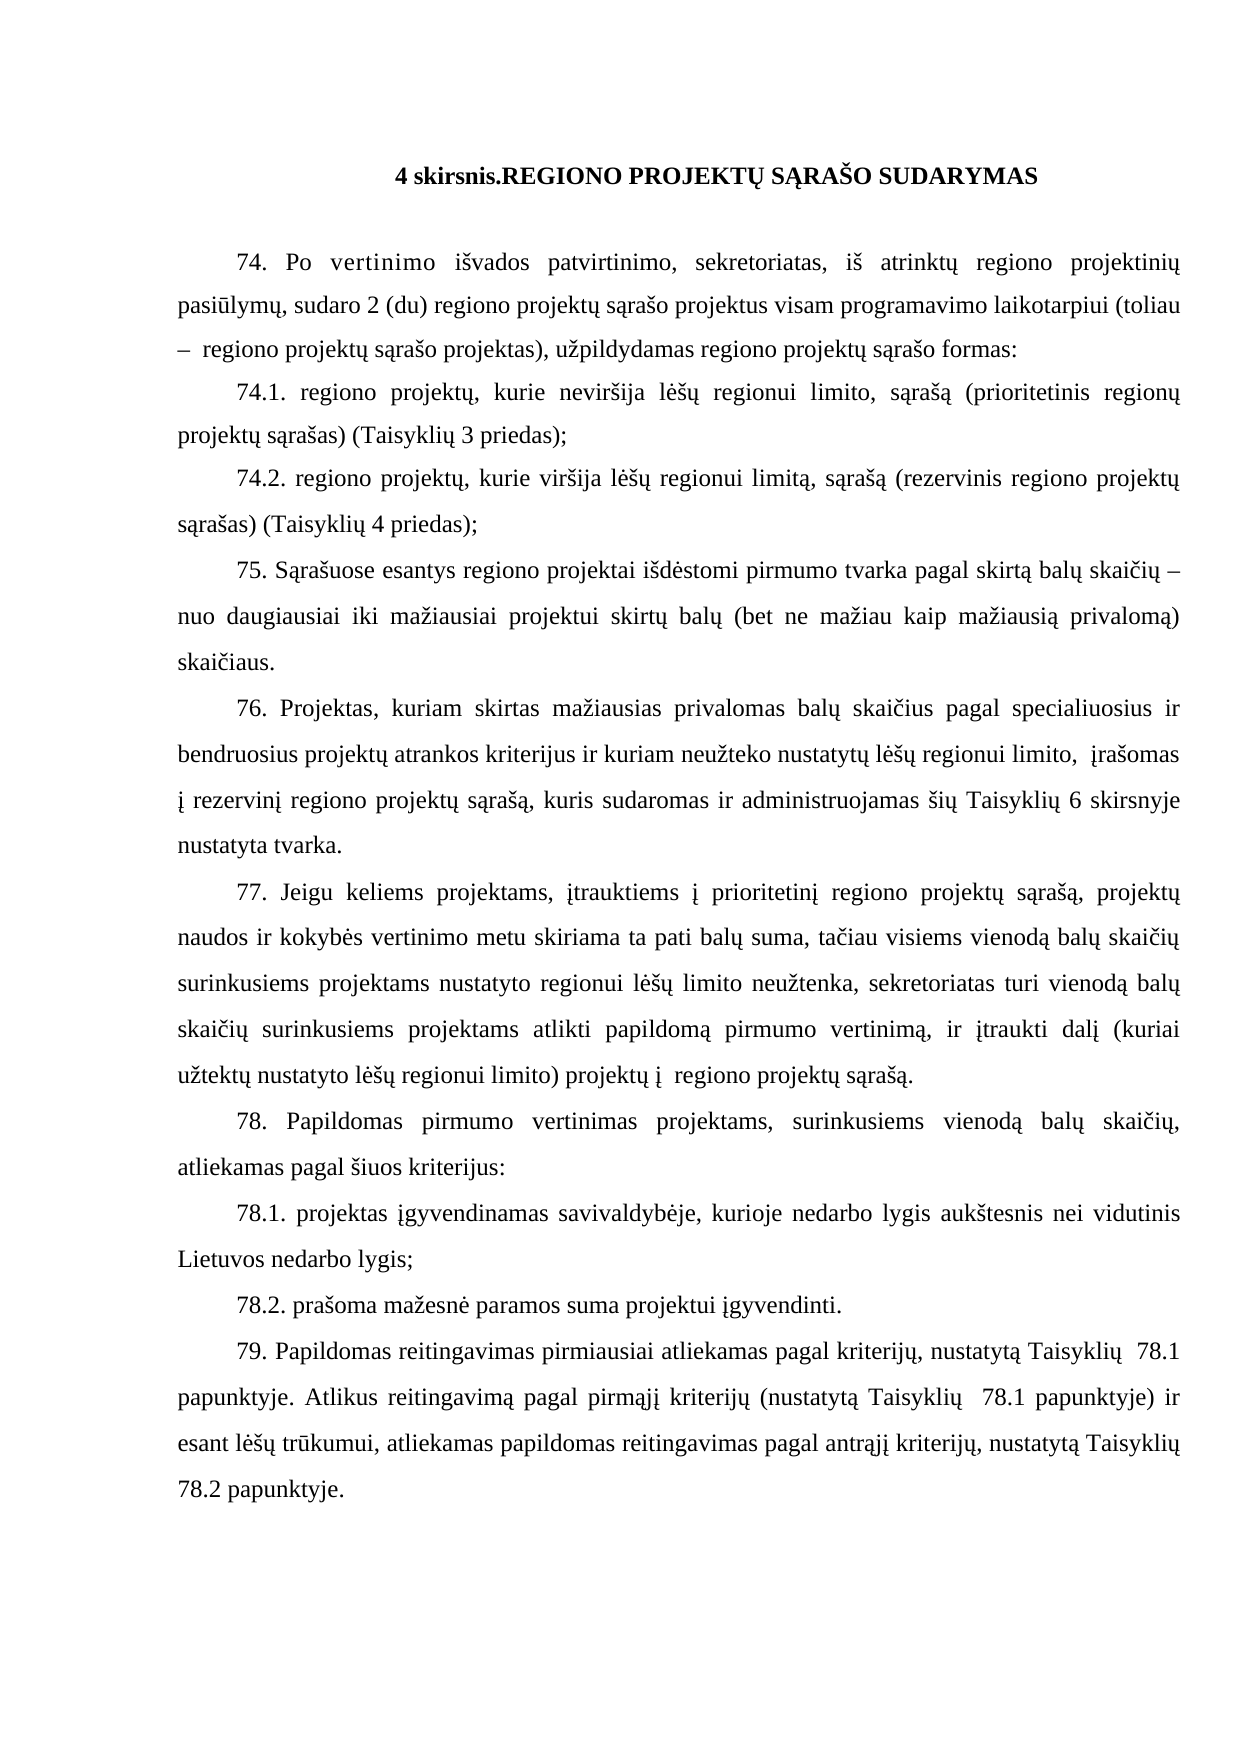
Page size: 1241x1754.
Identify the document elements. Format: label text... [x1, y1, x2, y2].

text 78. Papildomas pirmumo vertinimas projektams, surinkusiems vienodą balų skaičių, atliekamas pagal šiuos kriterijus: [177, 1106, 1181, 1181]
text 75. Sąrašuose esantys regiono projektai išdėstomi pirmumo tvarka pagal skirtą balų skaičių – nuo daugiausiai iki mažiausiai projektui skirtų balų (bet ne mažiau kaip mažiausią privalomą) skaičiaus. [177, 555, 1181, 676]
text 76. Projektas, kuriam skirtas mažiausias privalomas balų skaičius pagal specialiuosius ir bendruosius projektų atrankos kriterijus ir kuriam neužteko nustatytų lėšų regionui limito, įrašomas į rezervinį regiono projektų sąrašą, kuris sudaromas ir administruojamas šių Taisyklių 6 skirsnyje nustatyta tvarka. [177, 693, 1181, 859]
text 74.1. regiono projektų, kurie neviršija lėšų regionui limito, sąrašą (prioritetinis regionų projektų sąrašas) (Taisyklių 3 priedas); [177, 377, 1181, 449]
text 74. Po vertinimo išvados patvirtinimo, sekretoriatas, iš atrinktų regiono projektinių pasiūlymų, sudaro 2 (du) regiono projektų sąrašo projektus visam programavimo laikotarpiui (toliau – regiono projektų sąrašo projektas), užpildydamas regiono projektų sąrašo formas: [177, 247, 1181, 362]
text 4 skirsnis.REGIONO PROJEKTŲ SĄRAŠO SUDARYMAS [177, 161, 1181, 190]
text 78.2. prašoma mažesnė paramos suma projektui įgyvendinti. [177, 1290, 1181, 1319]
text 74.2. regiono projektų, kurie viršija lėšų regionui limitą, sąrašą (rezervinis regiono projektų sąrašas) (Taisyklių 4 priedas); [177, 463, 1181, 538]
text 78.1. projektas įgyvendinamas savivaldybėje, kurioje nedarbo lygis aukštesnis nei vidutinis Lietuvos nedarbo lygis; [177, 1198, 1181, 1273]
text 79. Papildomas reitingavimas pirmiausiai atliekamas pagal kriterijų, nustatytą Taisyklių 78.1 papunktyje. Atlikus reitingavimą pagal pirmąjį kriterijų (nustatytą Taisyklių 78.1 papunktyje) ir esant lėšų trūkumui, atliekamas papildomas reitingavimas pagal antrąjį kriterijų, nustatytą Taisyklių 78.2 papunktyje. [177, 1336, 1181, 1502]
text 77. Jeigu keliems projektams, įtrauktiems į prioritetinį regiono projektų sąrašą, projektų naudos ir kokybės vertinimo metu skiriama ta pati balų suma, tačiau visiems vienodą balų skaičių surinkusiems projektams nustatyto regionui lėšų limito neužtenka, sekretoriatas turi vienodą balų skaičių surinkusiems projektams atlikti papildomą pirmumo vertinimą, ir įtraukti dalį (kuriai užtektų nustatyto lėšų regionui limito) projektų į regiono projektų sąrašą. [177, 877, 1181, 1089]
